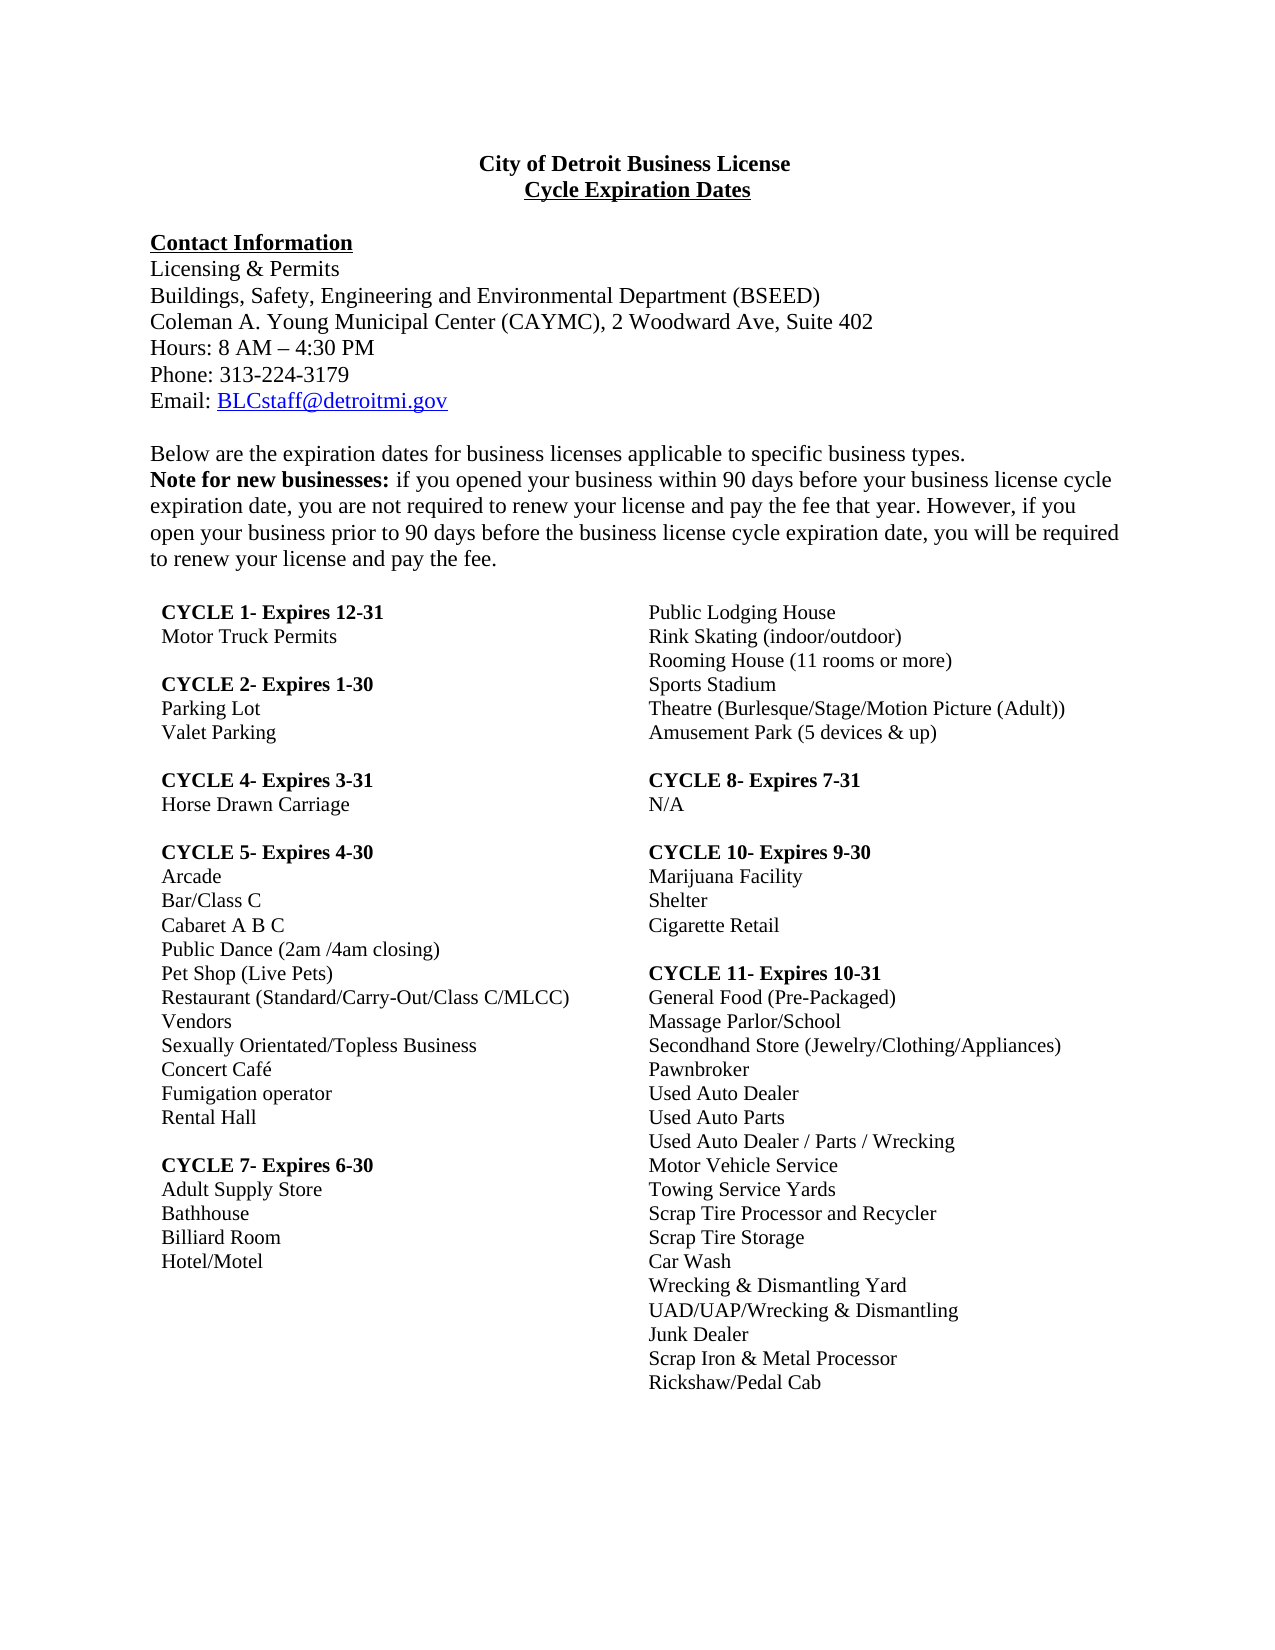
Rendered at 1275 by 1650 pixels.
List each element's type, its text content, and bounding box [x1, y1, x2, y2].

text Contact Information [150, 229, 1125, 255]
text Email: BLCstaff@detroitmi.gov [150, 387, 1125, 413]
text Hours: 8 AM – 4:30 PM [150, 334, 1125, 361]
text Note for new businesses: if you opened your business within 90 days before your business license cycle expiration date, you are not required to renew your license and pay the fee that year. However, if you open your business prior to 90 days before the business license cycle expiration date, you will be required to renew your license and pay the fee. [150, 466, 1125, 600]
text Licensing & Permits [150, 255, 1125, 282]
text Below are the expiration dates for business licenses applicable to specific business types. [150, 440, 1125, 466]
text City of Detroit Business License [150, 150, 1125, 176]
text Cycle Expiration Dates [150, 176, 1125, 203]
text Phone: 313-224-3179 [150, 361, 1125, 387]
text Buildings, Safety, Engineering and Environmental Department (BSEED) [150, 282, 1125, 308]
text Coleman A. Young Municipal Center (CAYMC), 2 Woodward Ave, Suite 402 [150, 308, 1125, 334]
table_header Public Lodging House Rink Skating (indoor/outdoor) Rooming House (11 rooms or more) Sports Stadium Theatre (Burlesque/Stage/Motion Picture (Adult)) Amusement Park (5 devices & up) CYCLE 8- Expires 7-31 N/A CYCLE 10- Expires 9-30 Marijuana Facility Shelter Cigarette Retail CYCLE 11- Expires 10-31 General Food (Pre-Packaged) Massage Parlor/School Secondhand Store (Jewelry/Clothing/Appliances) Pawnbroker Used Auto Dealer Used Auto Parts Used Auto Dealer / Parts / Wrecking Motor Vehicle Service Towing Service Yards Scrap Tire Processor and Recycler Scrap Tire Storage Car Wash Wrecking & Dismantling Yard UAD/UAP/Wrecking & Dismantling Junk Dealer Scrap Iron & Metal Processor Rickshaw/Pedal Cab [637, 600, 1124, 1418]
table_header CYCLE 1- Expires 12-31 Motor Truck Permits CYCLE 2- Expires 1-30 Parking Lot Valet Parking CYCLE 4- Expires 3-31 Horse Drawn Carriage CYCLE 5- Expires 4-30 Arcade Bar/Class C Cabaret A B C Public Dance (2am /4am closing) Pet Shop (Live Pets) Restaurant (Standard/Carry-Out/Class C/MLCC) Vendors Sexually Orientated/Topless Business Concert Café Fumigation operator Rental Hall CYCLE 7- Expires 6-30 Adult Supply Store Bathhouse Billiard Room Hotel/Motel [150, 600, 637, 1418]
